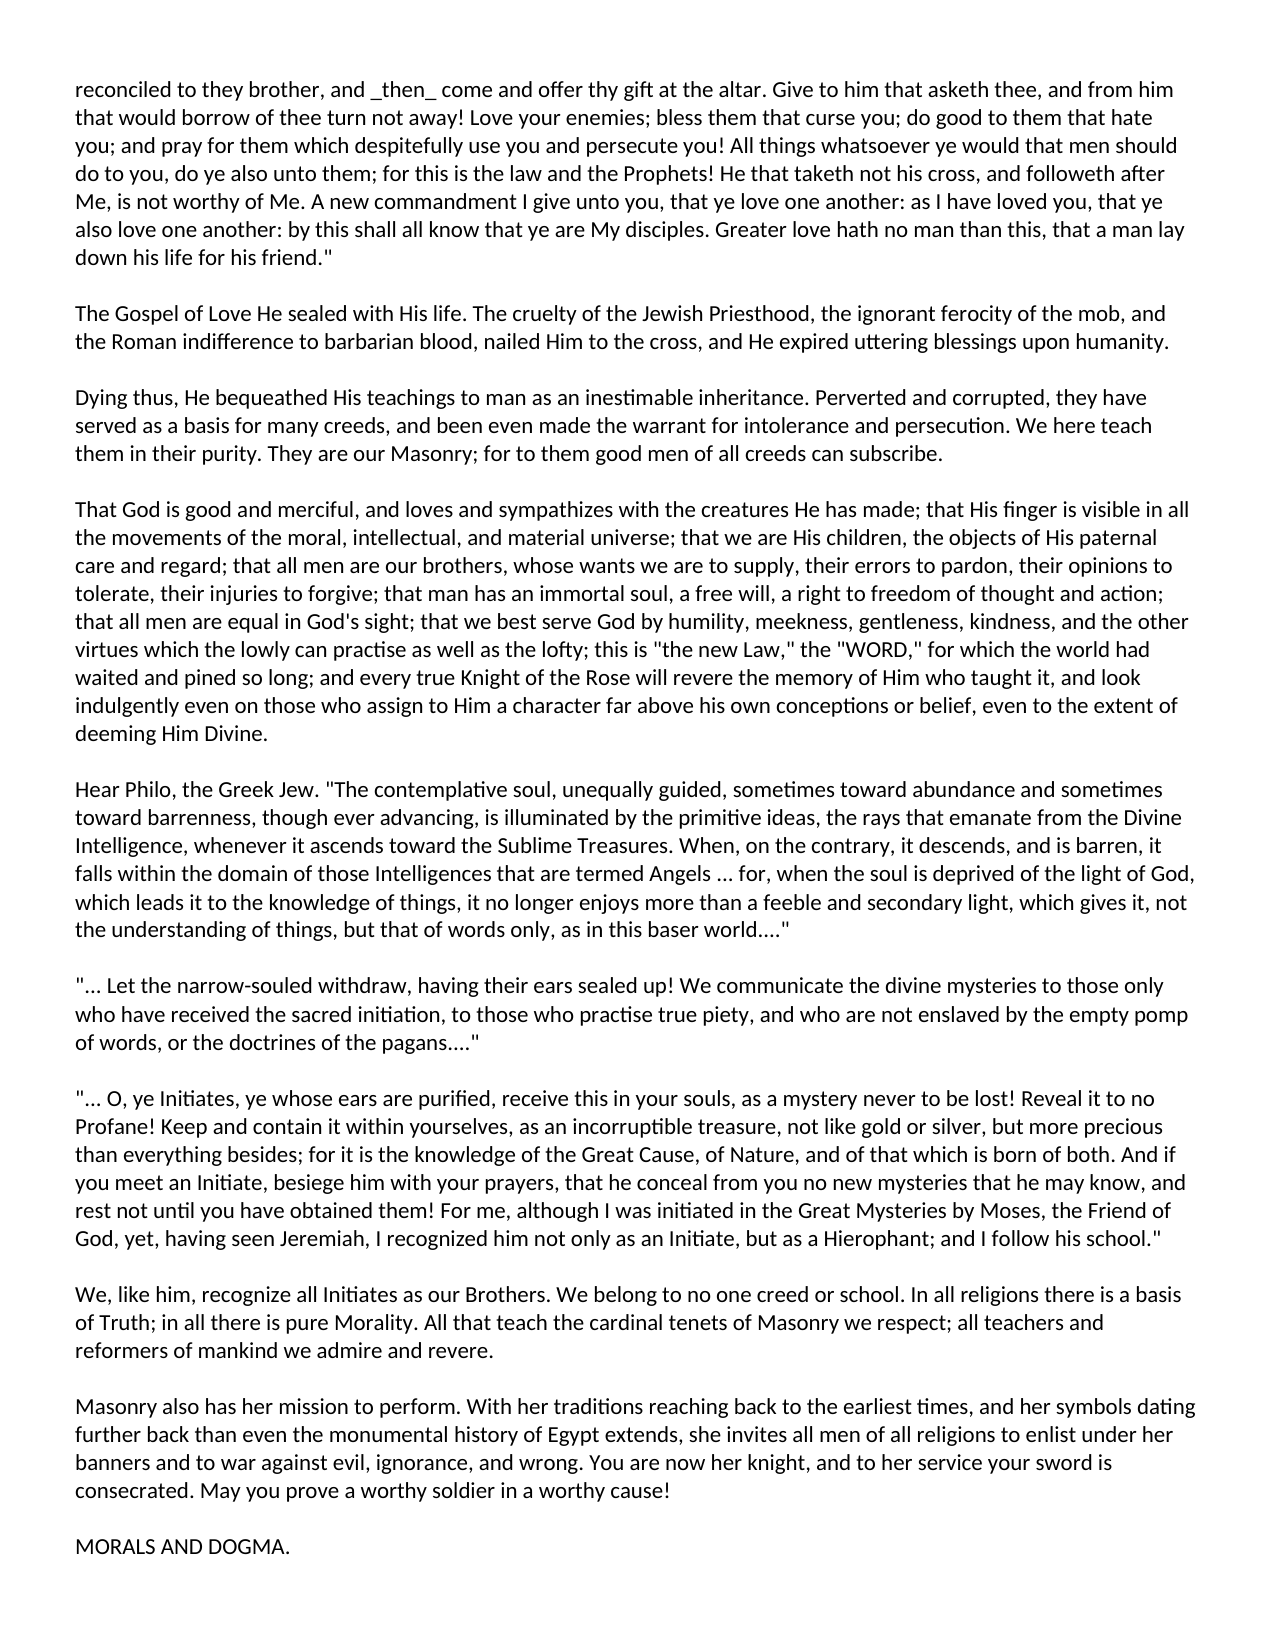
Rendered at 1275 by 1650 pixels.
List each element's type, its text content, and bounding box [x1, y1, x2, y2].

text Hear Philo, the Greek Jew. "The contemplative soul, unequally guided, sometimes toward abundance and sometimes toward barrenness, though ever advancing, is illuminated by the primitive ideas, the rays that emanate from the Divine Intelligence, whenever it ascends toward the Sublime Treasures. When, on the contrary, it descends, and is barren, it falls within the domain of those Intelligences that are termed Angels ... for, when the soul is deprived of the light of God, which leads it to the knowledge of things, it no longer enjoys more than a feeble and secondary light, which gives it, not the understanding of things, but that of words only, as in this baser world...." [75, 776, 1200, 944]
text Masonry also has her mission to perform. With her traditions reaching back to the earliest times, and her symbols dating further back than even the monumental history of Egypt extends, she invites all men of all religions to enlist under her banners and to war against evil, ignorance, and wrong. You are now her knight, and to her service your sword is consecrated. May you prove a worthy soldier in a worthy cause! [75, 1392, 1200, 1504]
text That God is good and merciful, and loves and sympathizes with the creatures He has made; that His finger is visible in all the movements of the moral, intellectual, and material universe; that we are His children, the objects of His paternal care and regard; that all men are our brothers, whose wants we are to supply, their errors to pardon, their opinions to tolerate, their injuries to forgive; that man has an immortal soul, a free will, a right to freedom of thought and action; that all men are equal in God's sight; that we best serve God by humility, meekness, gentleness, kindness, and the other virtues which the lowly can practise as well as the lofty; this is "the new Law," the "WORD," for which the world had waited and pined so long; and every true Knight of the Rose will revere the memory of Him who taught it, and look indulgently even on those who assign to Him a character far above his own conceptions or belief, even to the extent of deeming Him Divine. [75, 495, 1200, 747]
text "... Let the narrow-souled withdraw, having their ears sealed up! We communicate the divine mysteries to those only who have received the sacred initiation, to those who practise true piety, and who are not enslaved by the empty pomp of words, or the doctrines of the pagans...." [75, 972, 1200, 1056]
text We, like him, recognize all Initiates as our Brothers. We belong to no one creed or school. In all religions there is a basis of Truth; in all there is pure Morality. All that teach the cardinal tenets of Masonry we respect; all teachers and reformers of mankind we admire and revere. [75, 1280, 1200, 1364]
text The Gospel of Love He sealed with His life. The cruelty of the Jewish Priesthood, the ignorant ferocity of the mob, and the Roman indifference to barbarian blood, nailed Him to the cross, and He expired uttering blessings upon humanity. [75, 299, 1200, 355]
text Dying thus, He bequeathed His teachings to man as an inestimable inheritance. Perverted and corrupted, they have served as a basis for many creeds, and been even made the warrant for intolerance and persecution. We here teach them in their purity. They are our Masonry; for to them good men of all creeds can subscribe. [75, 383, 1200, 467]
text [75, 75, 1200, 271]
text "... O, ye Initiates, ye whose ears are purified, receive this in your souls, as a mystery never to be lost! Reveal it to no Profane! Keep and contain it within yourselves, as an incorruptible treasure, not like gold or silver, but more precious than everything besides; for it is the knowledge of the Great Cause, of Nature, and of that which is born of both. And if you meet an Initiate, besiege him with your prayers, that he conceal from you no new mysteries that he may know, and rest not until you have obtained them! For me, although I was initiated in the Great Mysteries by Moses, the Friend of God, yet, having seen Jeremiah, I recognized him not only as an Initiate, but as a Hierophant; and I follow his school." [75, 1084, 1200, 1252]
text MORALS AND DOGMA. [75, 1532, 1200, 1560]
